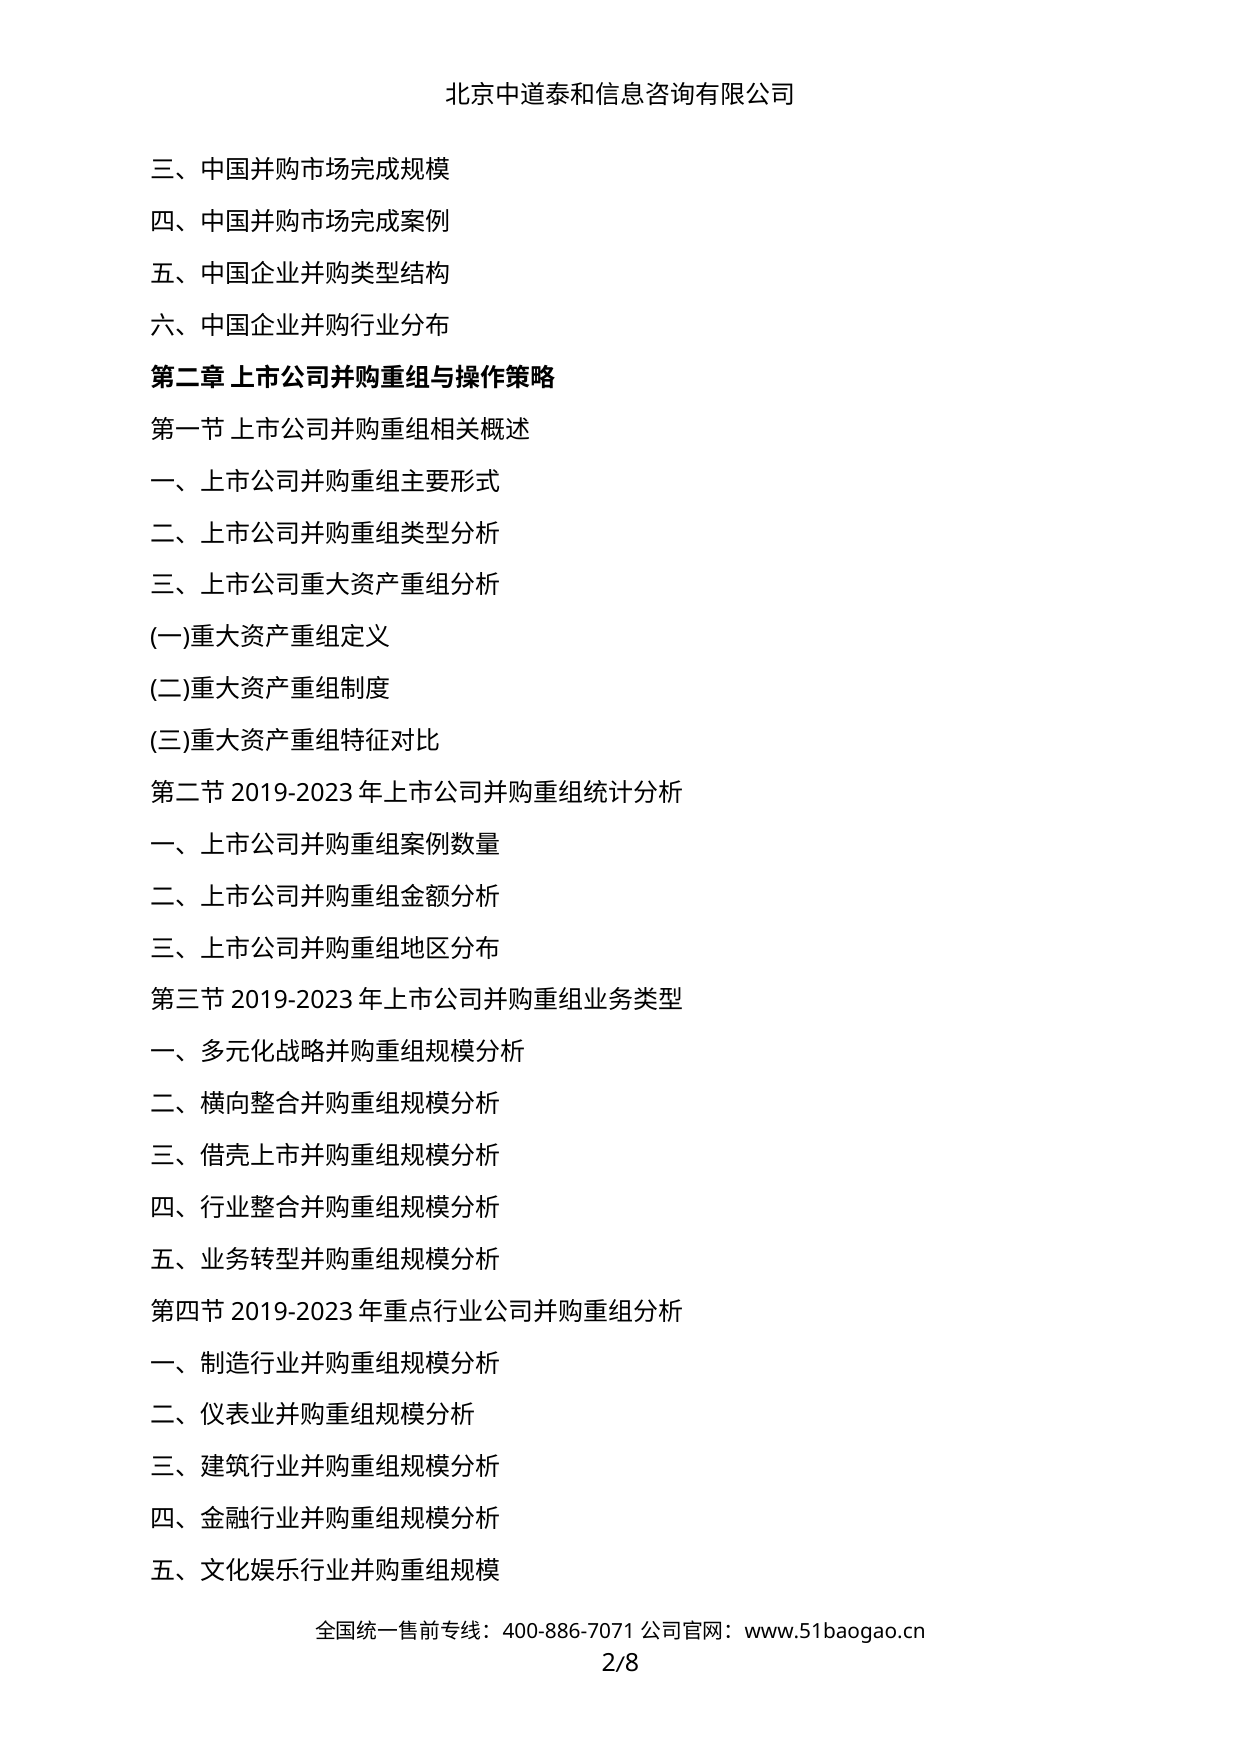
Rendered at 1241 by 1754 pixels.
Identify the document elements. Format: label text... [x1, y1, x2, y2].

text 第一节 上市公司并购重组相关概述 [150, 409, 1090, 446]
text 六、中国企业并购行业分布 [150, 306, 1090, 342]
text 一、多元化战略并购重组规模分析 [150, 1032, 1090, 1068]
text 四、中国并购市场完成案例 [150, 202, 1090, 238]
text 三、上市公司重大资产重组分析 [150, 565, 1090, 601]
text 三、上市公司并购重组地区分布 [150, 928, 1090, 964]
text 四、金融行业并购重组规模分析 [150, 1499, 1090, 1535]
text 五、业务转型并购重组规模分析 [150, 1239, 1090, 1276]
text 五、中国企业并购类型结构 [150, 254, 1090, 290]
text 二、上市公司并购重组金额分析 [150, 876, 1090, 912]
text 第二节 2019-2023年上市公司并购重组统计分析 [150, 772, 1090, 809]
text 二、横向整合并购重组规模分析 [150, 1084, 1090, 1120]
text (二)重大资产重组制度 [150, 669, 1090, 705]
text 一、上市公司并购重组案例数量 [150, 824, 1090, 861]
text 第三节 2019-2023年上市公司并购重组业务类型 [150, 980, 1090, 1016]
text 一、制造行业并购重组规模分析 [150, 1343, 1090, 1379]
text 二、仪表业并购重组规模分析 [150, 1395, 1090, 1431]
text 二、上市公司并购重组类型分析 [150, 513, 1090, 549]
text (一)重大资产重组定义 [150, 617, 1090, 653]
text 五、文化娱乐行业并购重组规模 [150, 1551, 1090, 1587]
text 三、建筑行业并购重组规模分析 [150, 1447, 1090, 1483]
text 第四节 2019-2023年重点行业公司并购重组分析 [150, 1291, 1090, 1327]
text 三、中国并购市场完成规模 [150, 150, 1090, 186]
text 三、借壳上市并购重组规模分析 [150, 1136, 1090, 1172]
text 第二章 上市公司并购重组与操作策略 [150, 357, 1090, 394]
text 一、上市公司并购重组主要形式 [150, 461, 1090, 497]
text (三)重大资产重组特征对比 [150, 721, 1090, 757]
text 四、行业整合并购重组规模分析 [150, 1187, 1090, 1224]
